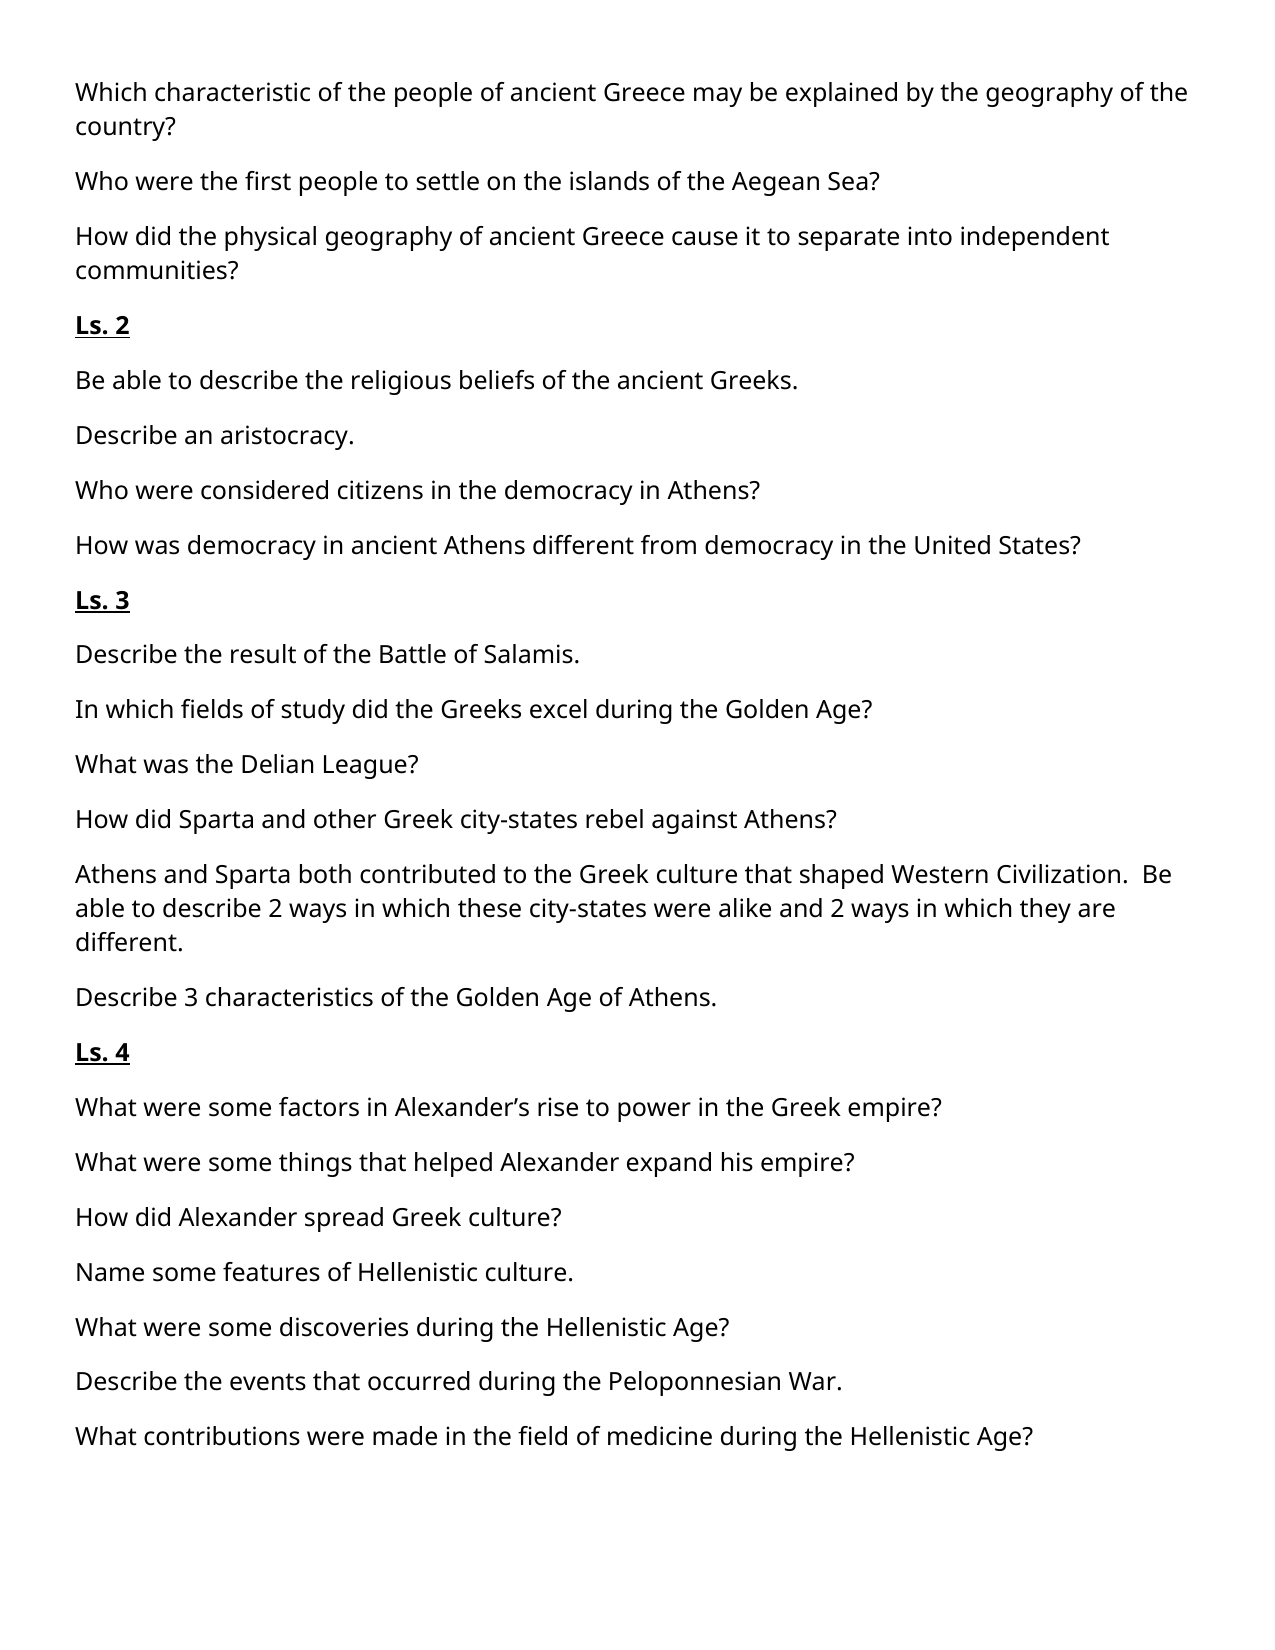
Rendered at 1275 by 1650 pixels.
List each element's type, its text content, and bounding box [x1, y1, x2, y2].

text Name some features of Hellenistic culture. [75, 1254, 1200, 1288]
text Which characteristic of the people of ancient Greece may be explained by the geography of the country? [75, 75, 1200, 143]
text How was democracy in ancient Athens different from democracy in the United States? [75, 527, 1200, 561]
text Describe an aristocracy. [75, 418, 1200, 452]
text What were some discoveries during the Hellenistic Age? [75, 1309, 1200, 1343]
text What were some factors in Alexander’s rise to power in the Greek empire? [75, 1089, 1200, 1124]
text What contributions were made in the field of medicine during the Hellenistic Age? [75, 1419, 1200, 1453]
text In which fields of study did the Greeks excel during the Golden Age? [75, 692, 1200, 726]
text Ls. 3 [75, 582, 1200, 616]
text Ls. 2 [75, 308, 1200, 342]
text What was the Delian League? [75, 747, 1200, 781]
text How did Sparta and other Greek city-states rebel against Athens? [75, 802, 1200, 836]
text Who were the first people to settle on the islands of the Aegean Sea? [75, 164, 1200, 198]
text Describe the result of the Battle of Salamis. [75, 637, 1200, 671]
text Describe 3 characteristics of the Golden Age of Athens. [75, 980, 1200, 1014]
text Describe the events that occurred during the Peloponnesian War. [75, 1364, 1200, 1398]
text Athens and Sparta both contributed to the Greek culture that shaped Western Civilization. Be able to describe 2 ways in which these city-states were alike and 2 ways in which they are different. [75, 857, 1200, 959]
text How did the physical geography of ancient Greece cause it to separate into independent communities? [75, 219, 1200, 287]
text Ls. 4 [75, 1035, 1200, 1069]
text Be able to describe the religious beliefs of the ancient Greeks. [75, 363, 1200, 397]
text What were some things that helped Alexander expand his empire? [75, 1144, 1200, 1178]
text How did Alexander spread Greek culture? [75, 1199, 1200, 1233]
text Who were considered citizens in the democracy in Athens? [75, 472, 1200, 507]
